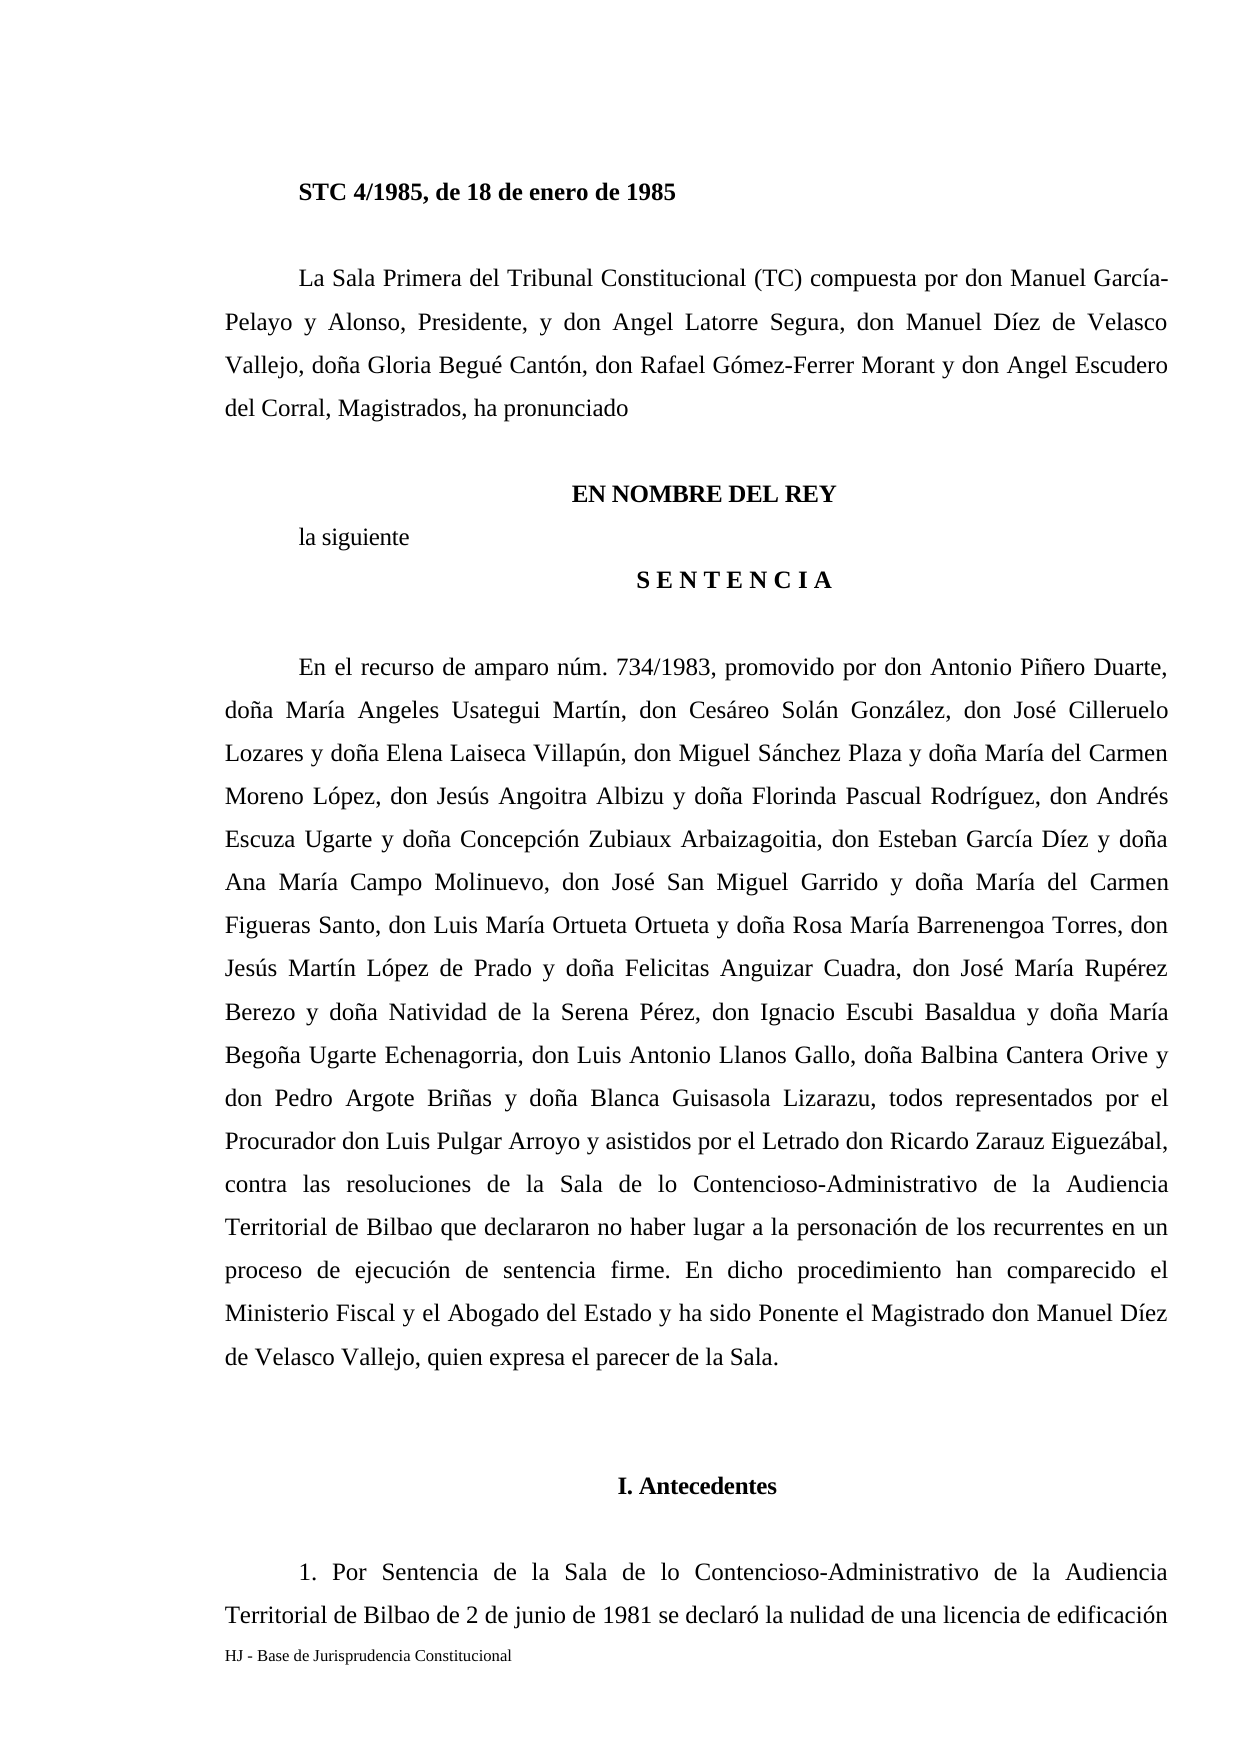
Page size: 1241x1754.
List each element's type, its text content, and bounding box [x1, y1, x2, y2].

text En el recurso de amparo núm. 734/1983, promovido por don Antonio Piñero Duarte, doña María Angeles Usategui Martín, don Cesáreo Solán González, don José Cilleruelo Lozares y doña Elena Laiseca Villapún, don Miguel Sánchez Plaza y doña María del Carmen Moreno López, don Jesús Angoitra Albizu y doña Florinda Pascual Rodríguez, don Andrés Escuza Ugarte y doña Concepción Zubiaux Arbaizagoitia, don Esteban García Díez y doña Ana María Campo Molinuevo, don José San Miguel Garrido y doña María del Carmen Figueras Santo, don Luis María Ortueta Ortueta y doña Rosa María Barrenengoa Torres, don Jesús Martín López de Prado y doña Felicitas Anguizar Cuadra, don José María Rupérez Berezo y doña Natividad de la Serena Pérez, don Ignacio Escubi Basaldua y doña María Begoña Ugarte Echenagorria, don Luis Antonio Llanos Gallo, doña Balbina Cantera Orive y don Pedro Argote Briñas y doña Blanca Guisasola Lizarazu, todos representados por el Procurador don Luis Pulgar Arroyo y asistidos por el Letrado don Ricardo Zarauz Eiguezábal, contra las resoluciones de la Sala de lo Contencioso-Administrativo de la Audiencia Territorial de Bilbao que declararon no haber lugar a la personación de los recurrentes en un proceso de ejecución de sentencia firme. En dicho procedimiento han comparecido el Ministerio Fiscal y el Abogado del Estado y ha sido Ponente el Magistrado don Manuel Díez de Velasco Vallejo, quien expresa el parecer de la Sala. [224, 652, 1169, 1370]
text EN NOMBRE DEL REY [224, 479, 1110, 508]
text La Sala Primera del Tribunal Constitucional (TC) compuesta por don Manuel García-Pelayo y Alonso, Presidente, y don Angel Latorre Segura, don Manuel Díez de Velasco Vallejo, doña Gloria Begué Cantón, don Rafael Gómez-Ferrer Morant y don Angel Escudero del Corral, Magistrados, ha pronunciado [224, 263, 1169, 422]
text STC 4/1985, de 18 de enero de 1985 [224, 177, 1169, 206]
text la siguiente [224, 522, 1110, 551]
text I. Antecedentes [224, 1471, 1169, 1500]
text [224, 1557, 1169, 1629]
text S E N T E N C I A [224, 565, 1169, 594]
